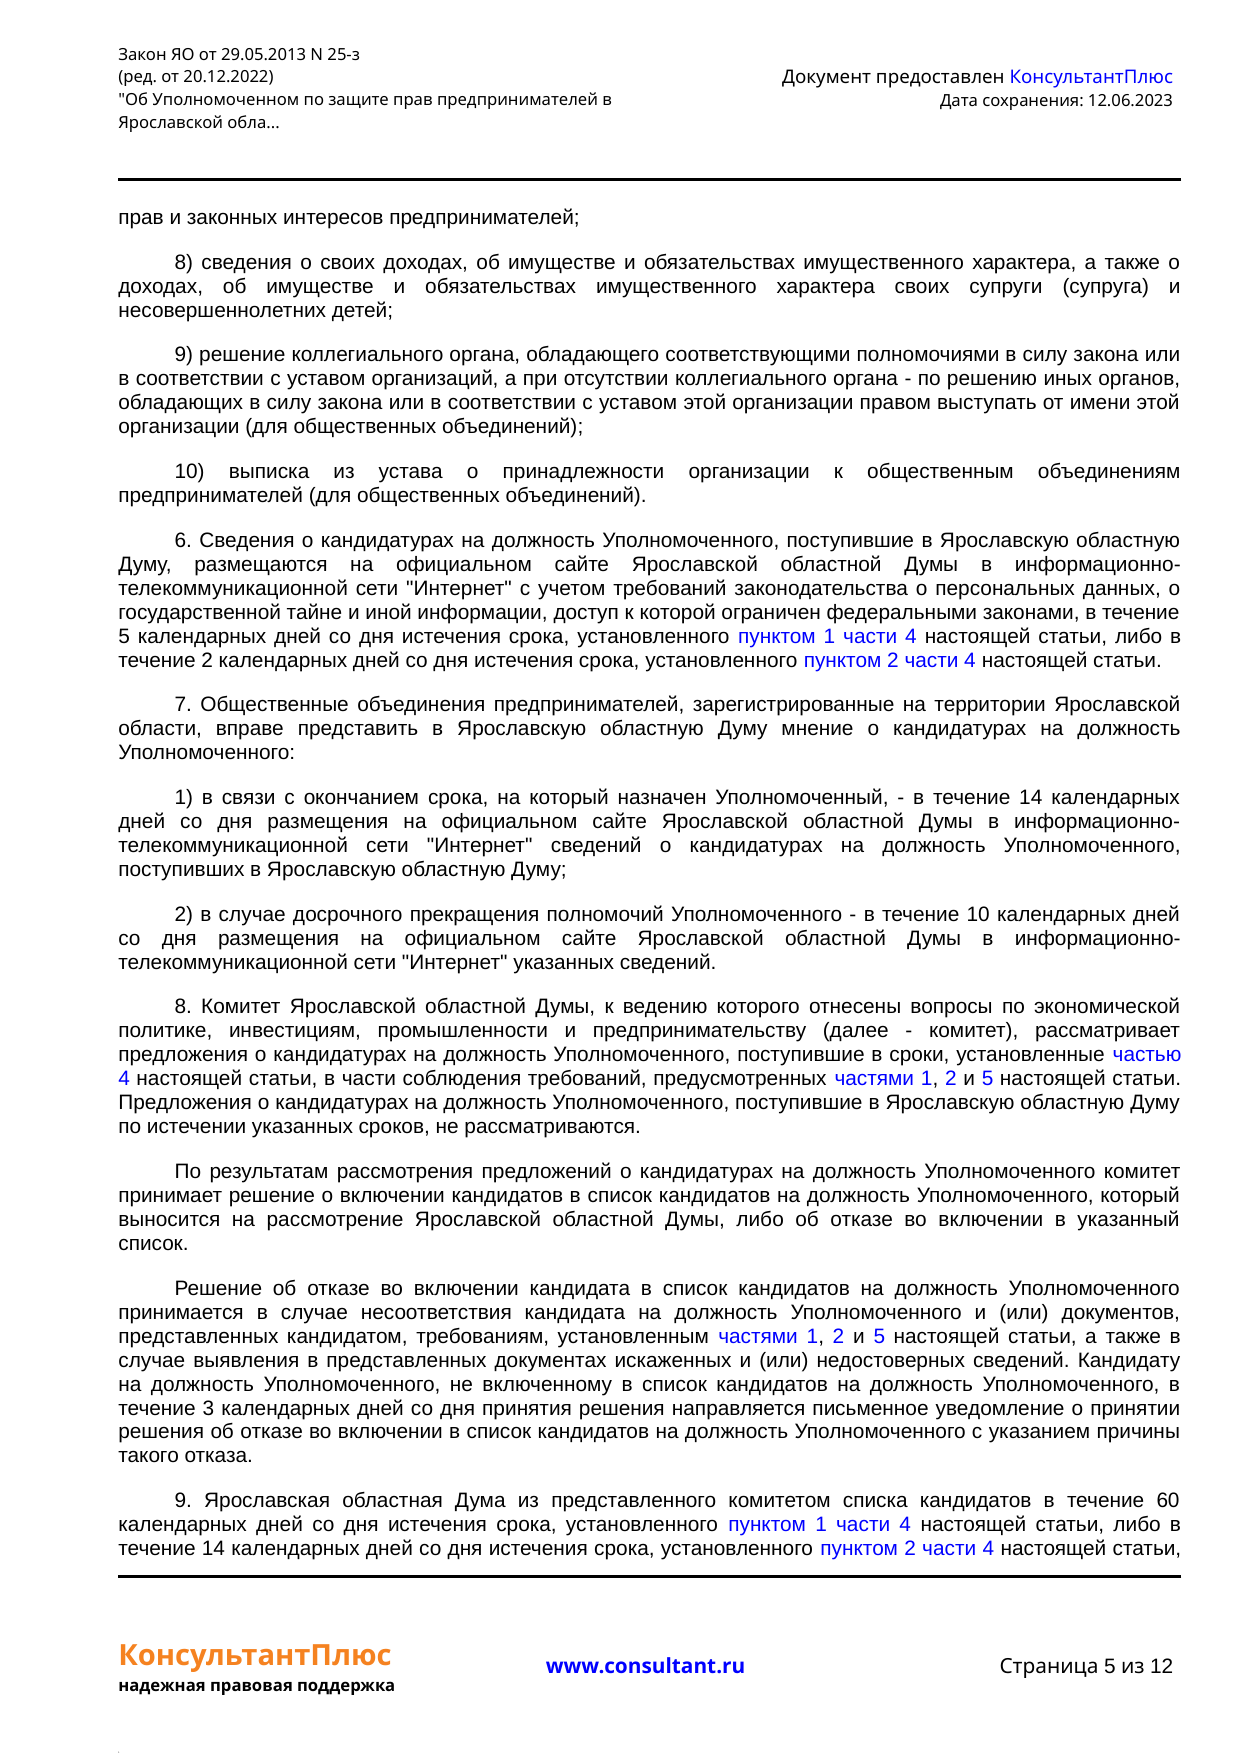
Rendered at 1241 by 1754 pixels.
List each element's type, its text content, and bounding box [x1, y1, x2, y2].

text 6. Сведения о кандидатурах на должность Уполномоченного, поступившие в Ярославскую областную Думу, размещаются на официальном сайте Ярославской областной Думы в информационно-телекоммуникационной сети "Интернет" с учетом требований законодательства о персональных данных, о государственной тайне и иной информации, доступ к которой ограничен федеральными законами, в течение 5 календарных дней со дня истечения срока, установленного пунктом 1 части 4 настоящей статьи, либо в течение 2 календарных дней со дня истечения срока, установленного пунктом 2 части 4 настоящей статьи. [118, 528, 1181, 671]
text 9) решение коллегиального органа, обладающего соответствующими полномочиями в силу закона или в соответствии с уставом организаций, а при отсутствии коллегиального органа - по решению иных органов, обладающих в силу закона или в соответствии с уставом этой организации правом выступать от имени этой организации (для общественных объединений); [118, 342, 1181, 438]
text 1) в связи с окончанием срока, на который назначен Уполномоченный, - в течение 14 календарных дней со дня размещения на официальном сайте Ярославской областной Думы в информационно-телекоммуникационной сети "Интернет" сведений о кандидатурах на должность Уполномоченного, поступивших в Ярославскую областную Думу; [118, 785, 1181, 881]
text 8) сведения о своих доходах, об имуществе и обязательствах имущественного характера, а также о доходах, об имуществе и обязательствах имущественного характера своих супруги (супруга) и несовершеннолетних детей; [118, 249, 1181, 321]
text 8. Комитет Ярославской областной Думы, к ведению которого отнесены вопросы по экономической политике, инвестициям, промышленности и предпринимательству (далее - комитет), рассматривает предложения о кандидатурах на должность Уполномоченного, поступившие в сроки, установленные частью 4 настоящей статьи, в части соблюдения требований, предусмотренных частями 1, 2 и 5 настоящей статьи. Предложения о кандидатурах на должность Уполномоченного, поступившие в Ярославскую областную Думу по истечении указанных сроков, не рассматриваются. [118, 994, 1181, 1138]
text 7. Общественные объединения предпринимателей, зарегистрированные на территории Ярославской области, вправе представить в Ярославскую областную Думу мнение о кандидатурах на должность Уполномоченного: [118, 692, 1181, 764]
text 2) в случае досрочного прекращения полномочий Уполномоченного - в течение 10 календарных дней со дня размещения на официальном сайте Ярославской областной Думы в информационно-телекоммуникационной сети "Интернет" указанных сведений. [118, 902, 1181, 973]
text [118, 205, 1181, 229]
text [118, 1488, 1181, 1560]
text 10) выписка из устава о принадлежности организации к общественным объединениям предпринимателей (для общественных объединений). [118, 459, 1181, 507]
text Решение об отказе во включении кандидата в список кандидатов на должность Уполномоченного принимается в случае несоответствия кандидата на должность Уполномоченного и (или) документов, представленных кандидатом, требованиям, установленным частями 1, 2 и 5 настоящей статьи, а также в случае выявления в представленных документах искаженных и (или) недостоверных сведений. Кандидату на должность Уполномоченного, не включенному в список кандидатов на должность Уполномоченного, в течение 3 календарных дней со дня принятия решения направляется письменное уведомление о принятии решения об отказе во включении в список кандидатов на должность Уполномоченного с указанием причины такого отказа. [118, 1276, 1181, 1467]
text По результатам рассмотрения предложений о кандидатурах на должность Уполномоченного комитет принимает решение о включении кандидатов в список кандидатов на должность Уполномоченного, который выносится на рассмотрение Ярославской областной Думы, либо об отказе во включении в указанный список. [118, 1159, 1181, 1255]
